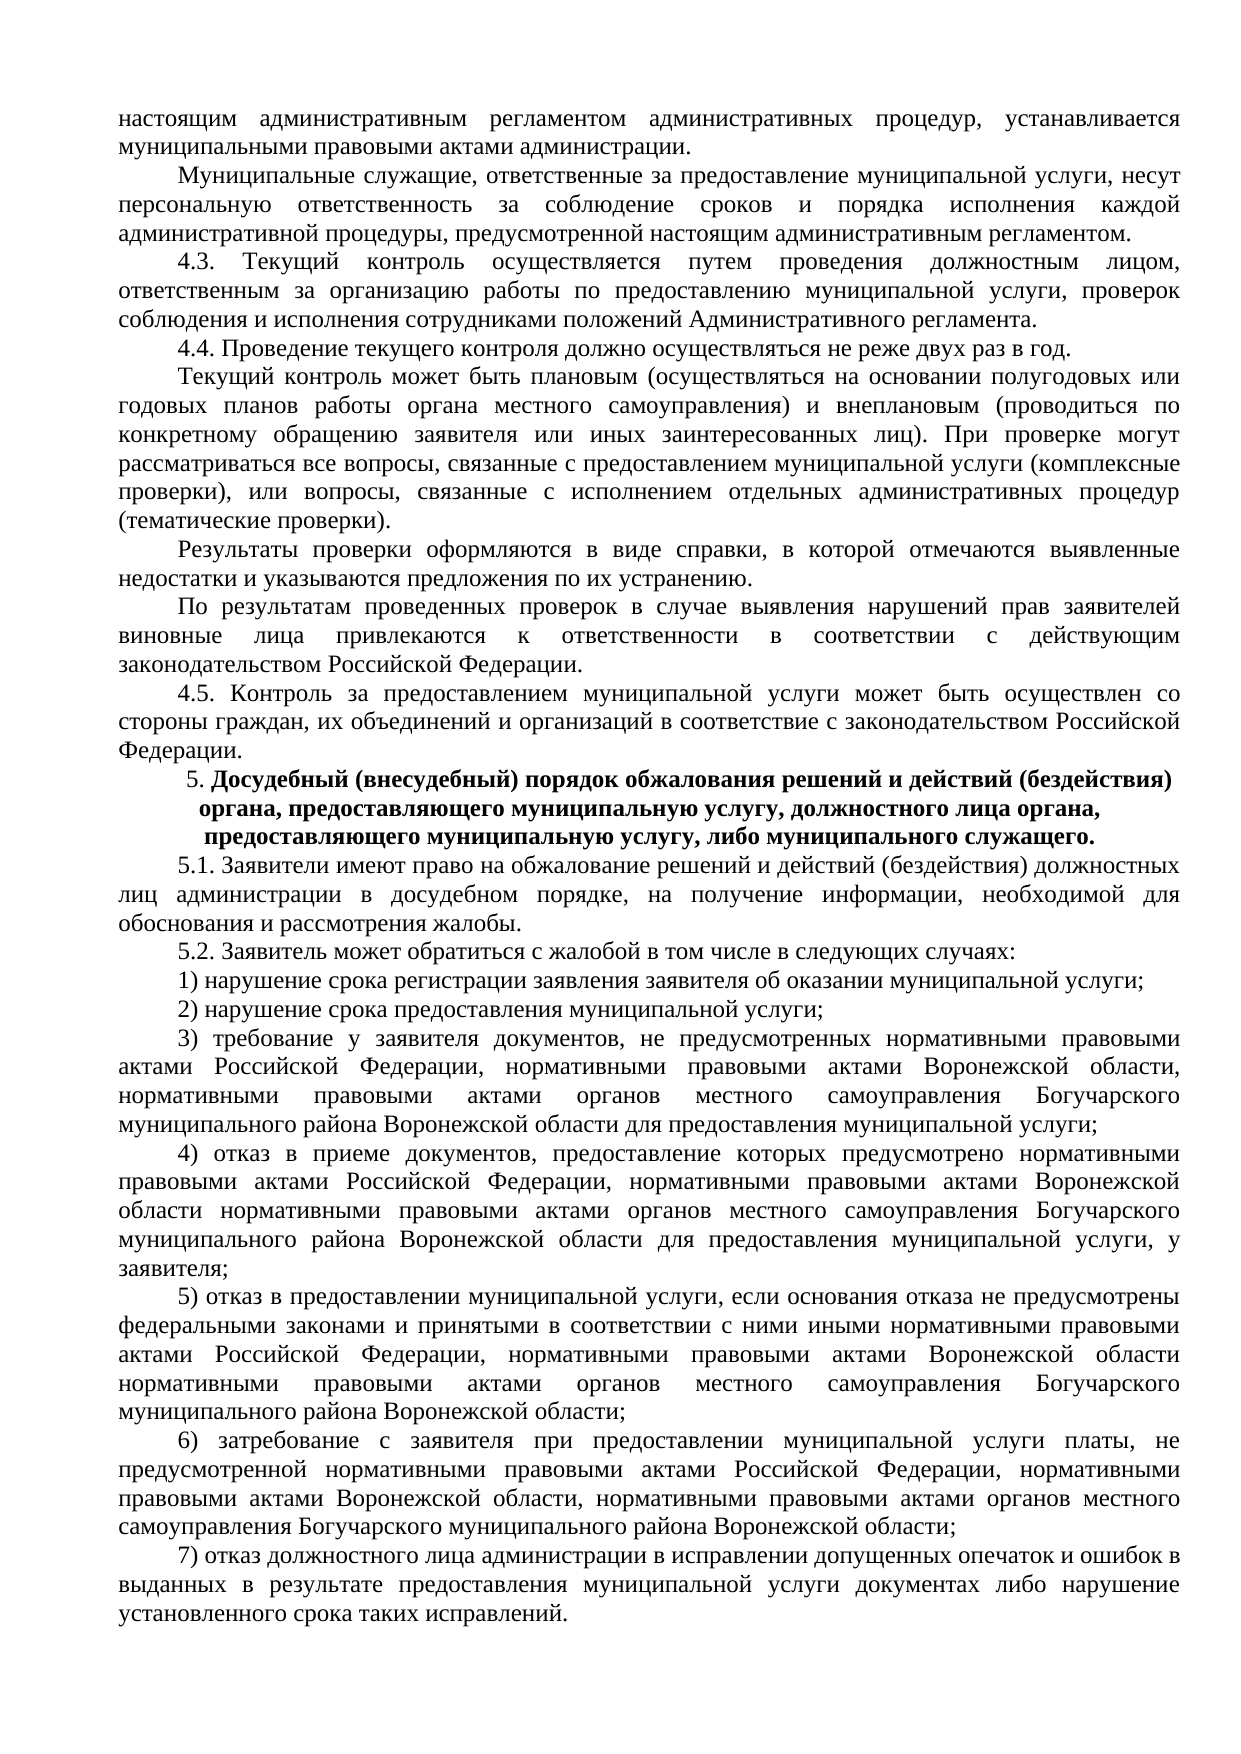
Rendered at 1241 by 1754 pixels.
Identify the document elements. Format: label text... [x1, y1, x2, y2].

text 4.3. Текущий контроль осуществляется путем проведения должностным лицом, ответственным за организацию работы по предоставлению муниципальной услуги, проверок соблюдения и исполнения сотрудниками положений Административного регламента. [118, 246, 1181, 333]
text 5.1. Заявители имеют право на обжалование решений и действий (бездействия) должностных лиц администрации в досудебном порядке, на получение информации, необходимой для обоснования и рассмотрения жалобы. [118, 850, 1181, 936]
text 5.2. Заявитель может обратиться с жалобой в том числе в следующих случаях: [118, 936, 1181, 965]
text 4.5. Контроль за предоставлением муниципальной услуги может быть осуществлен со стороны граждан, их объединений и организаций в соответствие с законодательством Российской Федерации. [118, 678, 1181, 764]
text 7) отказ должностного лица администрации в исправлении допущенных опечаток и ошибок в выданных в результате предоставления муниципальной услуги документах либо нарушение установленного срока таких исправлений. [118, 1540, 1181, 1626]
text 6) затребование с заявителя при предоставлении муниципальной услуги платы, не предусмотренной нормативными правовыми актами Российской Федерации, нормативными правовыми актами Воронежской области, нормативными правовыми актами органов местного самоуправления Богучарского муниципального района Воронежской области; [118, 1425, 1181, 1540]
text Муниципальные служащие, ответственные за предоставление муниципальной услуги, несут персональную ответственность за соблюдение сроков и порядка исполнения каждой административной процедуры, предусмотренной настоящим административным регламентом. [118, 160, 1181, 246]
text Текущий контроль может быть плановым (осуществляться на основании полугодовых или годовых планов работы органа местного самоуправления) и внеплановым (проводиться по конкретному обращению заявителя или иных заинтересованных лиц). При проверке могут рассматриваться все вопросы, связанные с предоставлением муниципальной услуги (комплексные проверки), или вопросы, связанные с исполнением отдельных административных процедур (тематические проверки). [118, 361, 1181, 534]
text Результаты проверки оформляются в виде справки, в которой отмечаются выявленные недостатки и указываются предложения по их устранению. [118, 534, 1181, 591]
text 4) отказ в приеме документов, предоставление которых предусмотрено нормативными правовыми актами Российской Федерации, нормативными правовыми актами Воронежской области нормативными правовыми актами органов местного самоуправления Богучарского муниципального района Воронежской области для предоставления муниципальной услуги, у заявителя; [118, 1138, 1181, 1281]
text 1) нарушение срока регистрации заявления заявителя об оказании муниципальной услуги; [118, 965, 1181, 994]
text 2) нарушение срока предоставления муниципальной услуги; [118, 994, 1181, 1023]
text 3) требование у заявителя документов, не предусмотренных нормативными правовыми актами Российской Федерации, нормативными правовыми актами Воронежской области, нормативными правовыми актами органов местного самоуправления Богучарского муниципального района Воронежской области для предоставления муниципальной услуги; [118, 1023, 1181, 1138]
text 5. Досудебный (внесудебный) порядок обжалования решений и действий (бездействия) органа, предоставляющего муниципальную услугу, должностного лица органа, предоставляющего муниципальную услугу, либо муниципального служащего. [118, 764, 1181, 850]
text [118, 103, 1181, 160]
title 4.4. Проведение текущего контроля должно осуществляться не реже двух раз в год. [118, 333, 1181, 361]
text 5) отказ в предоставлении муниципальной услуги, если основания отказа не предусмотрены федеральными законами и принятыми в соответствии с ними иными нормативными правовыми актами Российской Федерации, нормативными правовыми актами Воронежской области нормативными правовыми актами органов местного самоуправления Богучарского муниципального района Воронежской области; [118, 1281, 1181, 1425]
text По результатам проведенных проверок в случае выявления нарушений прав заявителей виновные лица привлекаются к ответственности в соответствии с действующим законодательством Российской Федерации. [118, 591, 1181, 678]
